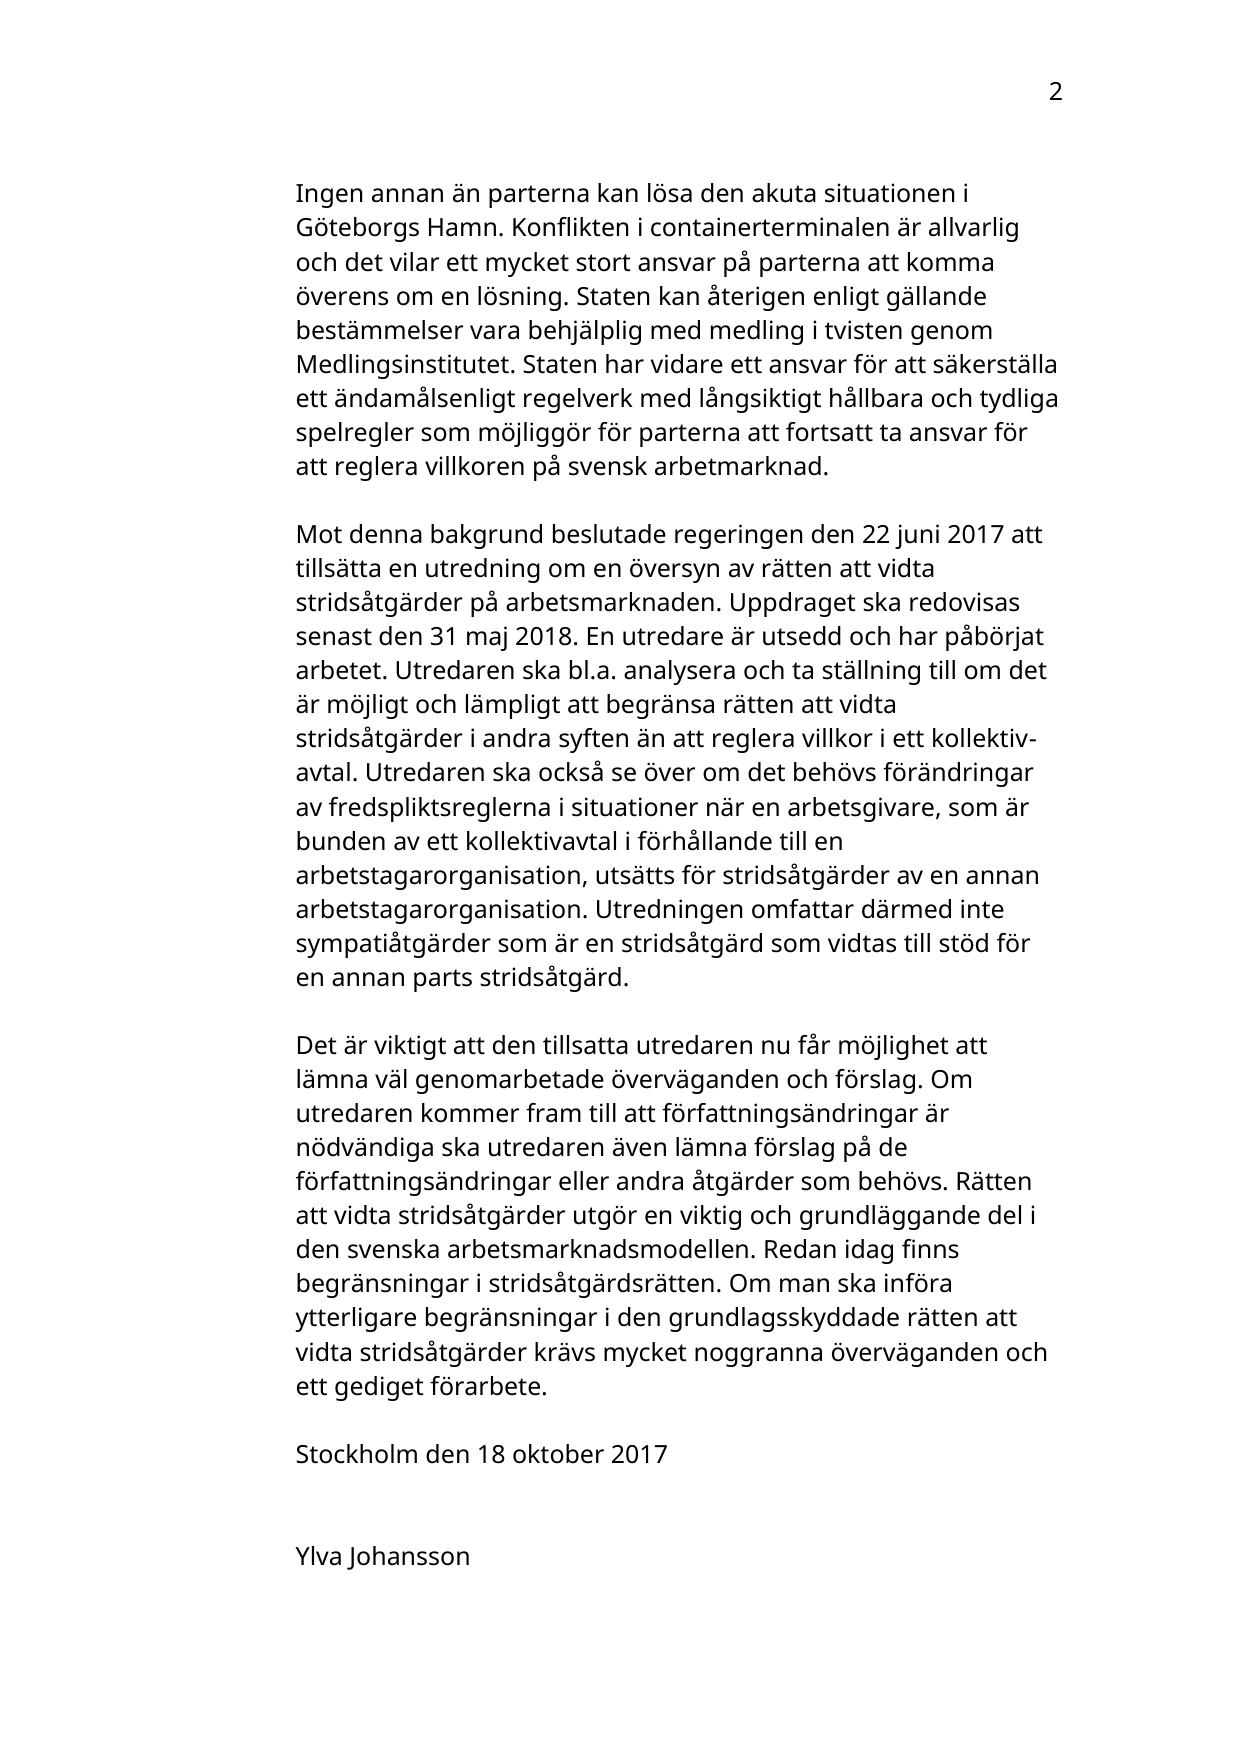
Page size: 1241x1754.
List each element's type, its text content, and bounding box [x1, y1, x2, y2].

text Stockholm den 18 oktober 2017 [295, 1436, 1063, 1470]
text Ingen annan än parterna kan lösa den akuta situationen i Göteborgs Hamn. Konflikten i containerterminalen är allvarlig och det vilar ett mycket stort ansvar på parterna att komma överens om en lösning. Staten kan återigen enligt gällande bestämmelser vara behjälplig med medling i tvisten genom Medlingsinstitutet. Staten har vidare ett ansvar för att säkerställa ett ändamålsenligt regelverk med långsiktigt hållbara och tydliga spelregler som möjliggör för parterna att fortsatt ta ansvar för att reglera villkoren på svensk arbetmarknad. [295, 176, 1063, 483]
text Ylva Johansson [295, 1538, 1063, 1573]
text Mot denna bakgrund beslutade regeringen den 22 juni 2017 att tillsätta en utredning om en översyn av rätten att vidta stridsåtgärder på arbetsmarknaden. Uppdraget ska redovisas senast den 31 maj 2018. En utredare är utsedd och har påbörjat arbetet. Utredaren ska bl.a. analysera och ta ställning till om det är möjligt och lämpligt att begränsa rätten att vidta stridsåtgärder i andra syften än att reglera villkor i ett kollektivavtal. Utredaren ska också se över om det behövs förändringar av fredspliktsreglerna i situationer när en arbetsgivare, som är bunden av ett kollektivavtal i förhållande till en arbetstagarorganisation, utsätts för stridsåtgärder av en annan arbetstagarorganisation. Utredningen omfattar därmed inte sympatiåtgärder som är en stridsåtgärd som vidtas till stöd för en annan parts stridsåtgärd. [295, 517, 1063, 993]
text Det är viktigt att den tillsatta utredaren nu får möjlighet att lämna väl genomarbetade överväganden och förslag. Om utredaren kommer fram till att författningsändringar är nödvändiga ska utredaren även lämna förslag på de författningsändringar eller andra åtgärder som behövs. Rätten att vidta stridsåtgärder utgör en viktig och grundläggande del i den svenska arbetsmarknadsmodellen. Redan idag finns begränsningar i stridsåtgärdsrätten. Om man ska införa ytterligare begränsningar i den grundlagsskyddade rätten att vidta stridsåtgärder krävs mycket noggranna överväganden och ett gediget förarbete. [295, 1028, 1063, 1402]
